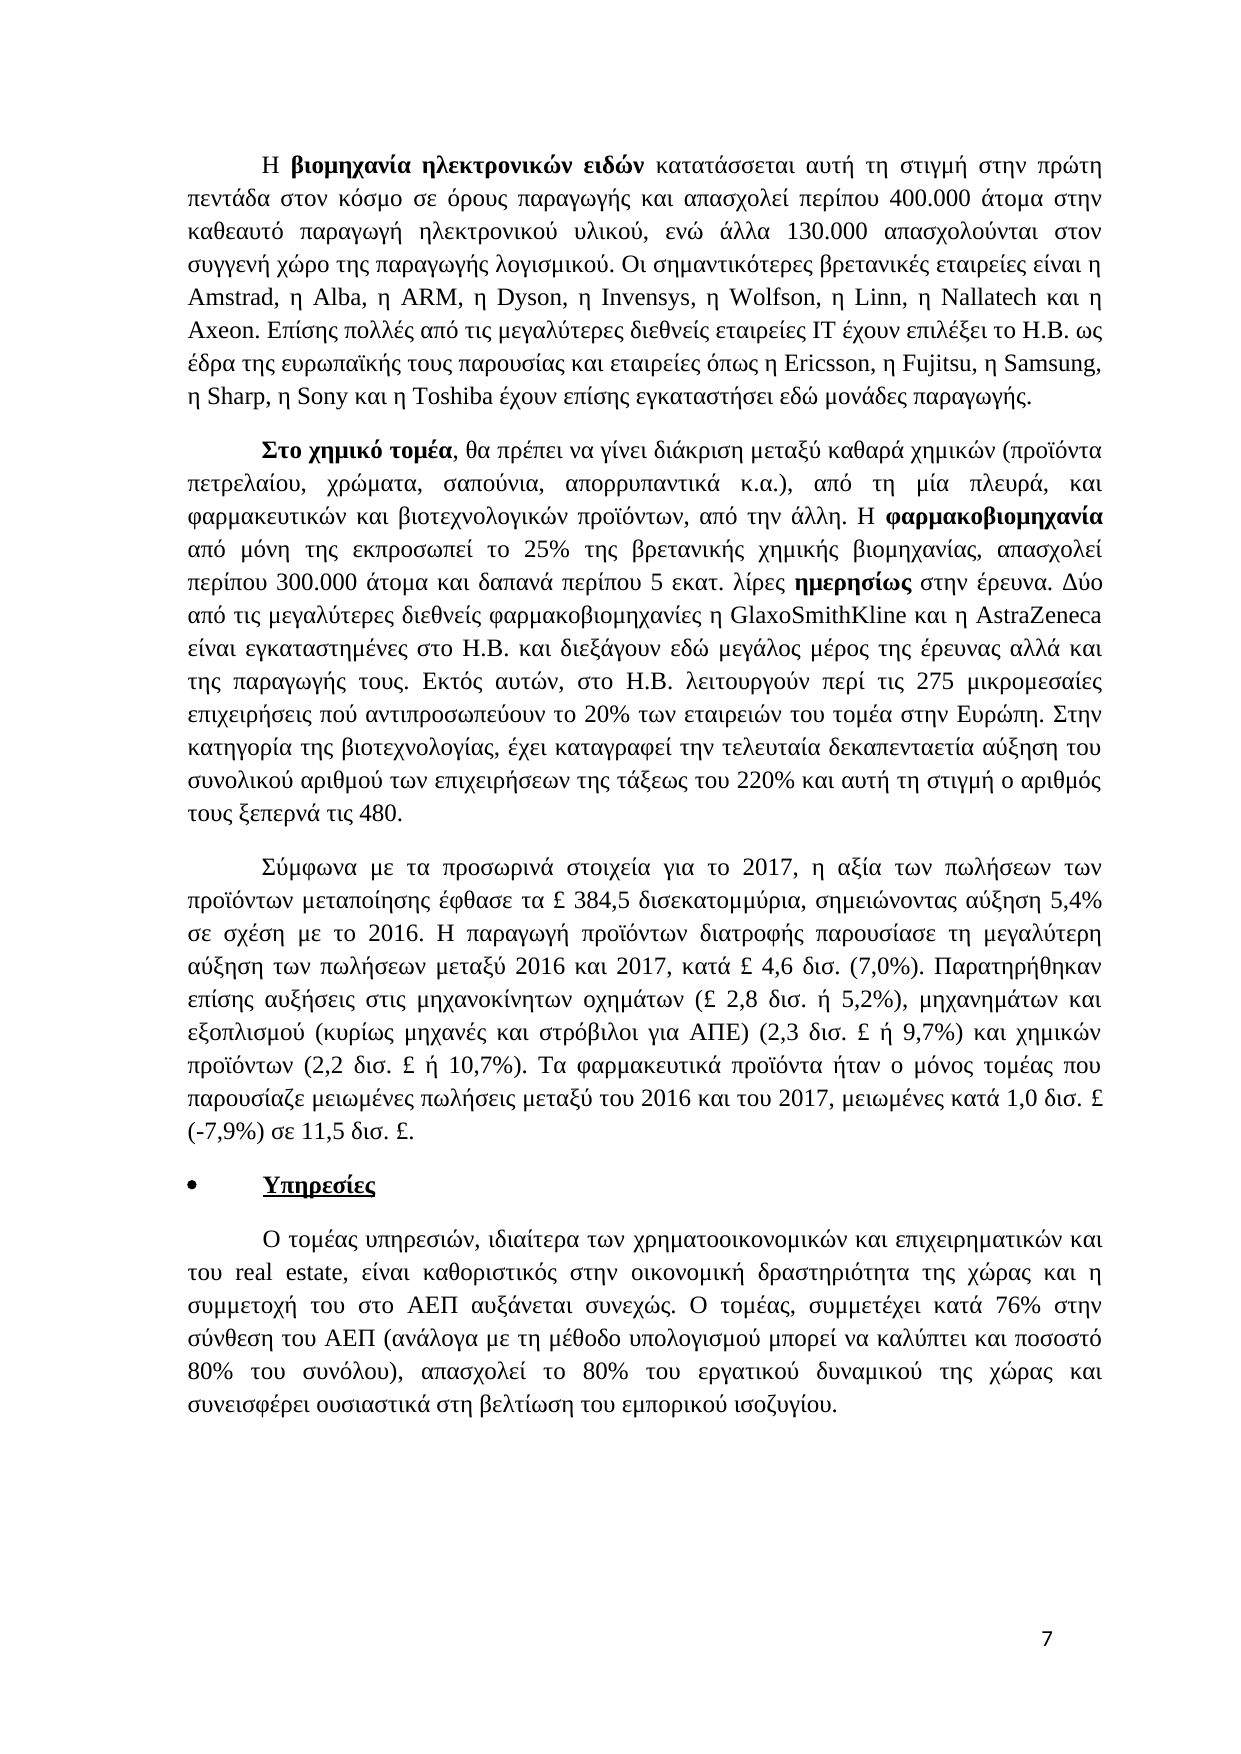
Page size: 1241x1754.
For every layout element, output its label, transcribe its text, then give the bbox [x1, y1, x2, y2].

text Ο τομέας υπηρεσιών, ιδιαίτερα των χρηματοοικονομικών και επιχειρηματικών και του real estate, είναι καθοριστικός στην οικονομική δραστηριότητα της χώρας και η συμμετοχή του στο ΑΕΠ αυξάνεται συνεχώς. Ο τομέας, συμμετέχει κατά 76% στην σύνθεση του ΑΕΠ (ανάλογα με τη μέθοδο υπολογισμού μπορεί να καλύπτει και ποσοστό 80% του συνόλου), απασχολεί το 80% του εργατικού δυναμικού της χώρας και συνεισφέρει ουσιαστικά στη βελτίωση του εμπορικού ισοζυγίου. [187, 1224, 1103, 1418]
text Στο χημικό τομέα, θα πρέπει να γίνει διάκριση μεταξύ καθαρά χημικών (προϊόντα πετρελαίου, χρώματα, σαπούνια, απορρυπαντικά κ.α.), από τη μία πλευρά, και φαρμακευτικών και βιοτεχνολογικών προϊόντων, από την άλλη. Η φαρμακοβιομηχανία από μόνη της εκπροσωπεί το 25% της βρετανικής χημικής βιομηχανίας, απασχολεί περίπου 300.000 άτομα και δαπανά περίπου 5 εκατ. λίρες ημερησίως στην έρευνα. Δύο από τις μεγαλύτερες διεθνείς φαρμακοβιομηχανίες η GlaxoSmithKline και η AstraZeneca είναι εγκαταστημένες στο Η.Β. και διεξάγουν εδώ μεγάλος μέρος της έρευνας αλλά και της παραγωγής τους. Εκτός αυτών, στο Η.Β. λειτουργούν περί τις 275 μικρομεσαίες επιχειρήσεις πού αντιπροσωπεύουν το 20% των εταιρειών του τομέα στην Ευρώπη. Στην κατηγορία της βιοτεχνολογίας, έχει καταγραφεί την τελευταία δεκαπενταετία αύξηση του συνολικού αριθμού των επιχειρήσεων της τάξεως του 220% και αυτή τη στιγμή ο αριθμός τους ξεπερνά τις 480. [187, 435, 1103, 827]
text Η βιομηχανία ηλεκτρονικών ειδών κατατάσσεται αυτή τη στιγμή στην πρώτη πεντάδα στον κόσμο σε όρους παραγωγής και απασχολεί περίπου 400.000 άτομα στην καθεαυτό παραγωγή ηλεκτρονικού υλικού, ενώ άλλα 130.000 απασχολούνται στον συγγενή χώρο της παραγωγής λογισμικού. Οι σημαντικότερες βρετανικές εταιρείες είναι η Amstrad, η Alba, η ARM, η Dyson, η Invensys, η Wolfson, η Linn, η Nallatech και η Axeon. Επίσης πολλές από τις μεγαλύτερες διεθνείς εταιρείες ΙΤ έχουν επιλέξει το Η.Β. ως έδρα της ευρωπαϊκής τους παρουσίας και εταιρείες όπως η Ericsson, η Fujitsu, η Samsung, η Sharp, η Sony και η Toshiba έχουν επίσης εγκαταστήσει εδώ μονάδες παραγωγής. [187, 150, 1103, 410]
text Σύμφωνα με τα προσωρινά στοιχεία για το 2017, η αξία των πωλήσεων των προϊόντων μεταποίησης έφθασε τα £ 384,5 δισεκατομμύρια, σημειώνοντας αύξηση 5,4% σε σχέση με το 2016. Η παραγωγή προϊόντων διατροφής παρουσίασε τη μεγαλύτερη αύξηση των πωλήσεων μεταξύ 2016 και 2017, κατά £ 4,6 δισ. (7,0%). Παρατηρήθηκαν επίσης αυξήσεις στις μηχανοκίνητων οχημάτων (£ 2,8 δισ. ή 5,2%), μηχανημάτων και εξοπλισμού (κυρίως μηχανές και στρόβιλοι για ΑΠΕ) (2,3 δισ. £ ή 9,7%) και χημικών προϊόντων (2,2 δισ. £ ή 10,7%). Τα φαρμακευτικά προϊόντα ήταν ο μόνος τομέας που παρουσίαζε μειωμένες πωλήσεις μεταξύ του 2016 και του 2017, μειωμένες κατά 1,0 δισ. £ (-7,9%) σε 11,5 δισ. £. [187, 852, 1103, 1145]
list Υπηρεσίες [187, 1170, 1053, 1199]
